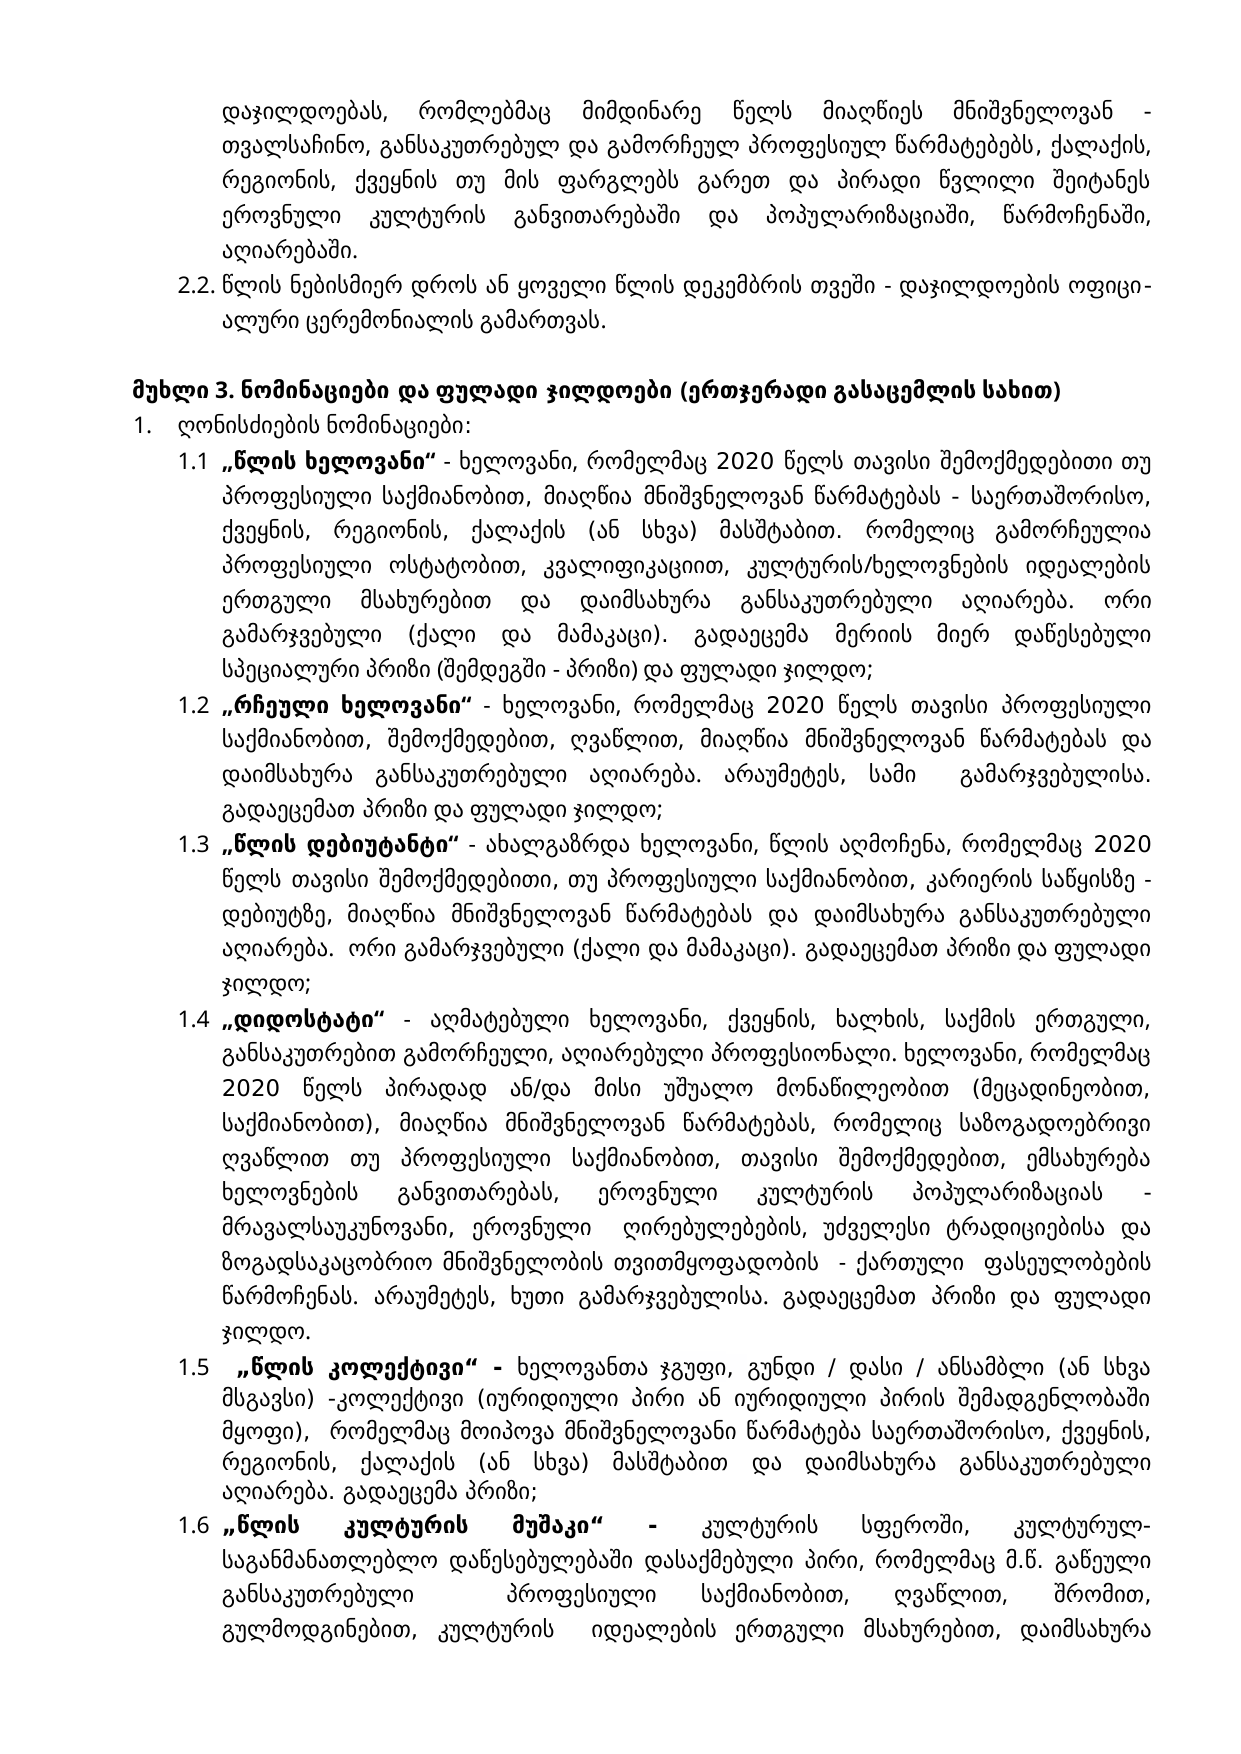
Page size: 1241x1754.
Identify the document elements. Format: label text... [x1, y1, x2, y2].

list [177, 1509, 1152, 1644]
list ღონისძიების ნომინაციები: [133, 409, 1152, 441]
list „რჩეული ხელოვანი“ - ხელოვანი, რომელმაც 2020 წელს თავისი პროფესიული საქმიანობით, შემოქმედებით, ღვაწლით, მიაღწია მნიშვნელოვან წარმატებას და დაიმსახურა განსაკუთრებული აღიარება. არაუმეტეს, სამი გამარჯვებულისა. გადაეცემათ პრიზი და ფულადი ჯილდო; [177, 689, 1152, 824]
list „წლის კოლექტივი“ - ხელოვანთა ჯგუფი, გუნდი / დასი / ანსამბლი (ან სხვა მსგავსი) -კოლექტივი (იურიდიული პირი ან იურიდიული პირის შემადგენლობაში მყოფი), რომელმაც მოიპოვა მნიშვნელოვანი წარმატება საერთაშორისო, ქვეყნის, რეგიონის, ქალაქის (ან სხვა) მასშტაბით და დაიმსახურა განსაკუთრებული აღიარება. გადაეცემა პრიზი; [177, 1351, 1152, 1505]
list „წლის დებიუტანტი“ - ახალგაზრდა ხელოვანი, წლის აღმოჩენა, რომელმაც 2020 წელს თავისი შემოქმედებითი, თუ პროფესიული საქმიანობით, კარიერის საწყისზე - დებიუტზე, მიაღწია მნიშვნელოვან წარმატებას და დაიმსახურა განსაკუთრებული აღიარება. ორი გამარჯვებული (ქალი და მამაკაცი). გადაეცემათ პრიზი და ფულადი ჯილდო; [177, 828, 1152, 998]
list „წლის ხელოვანი“ - ხელოვანი, რომელმაც 2020 წელს თავისი შემოქმედებითი თუ პროფესიული საქმიანობით, მიაღწია მნიშვნელოვან წარმატებას - საერთაშორისო, ქვეყნის, რეგიონის, ქალაქის (ან სხვა) მასშტაბით. რომელიც გამორჩეულია პროფესიული ოსტატობით, კვალიფიკაციით, კულტურის/ხელოვნების იდეალების ერთგული მსახურებით და დაიმსახურა განსაკუთრებული აღიარება. ორი გამარჯვებული (ქალი და მამაკაცი). გადაეცემა მერიის მიერ დაწესებული სპეციალური პრიზი (შემდეგში - პრიზი) და ფულადი ჯილდო; [177, 445, 1152, 684]
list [177, 95, 1152, 265]
list „დიდოსტატი“ - აღმატებული ხელოვანი, ქვეყნის, ხალხის, საქმის ერთგული, განსაკუთრებით გამორჩეული, აღიარებული პროფესიონალი. ხელოვანი, რომელმაც 2020 წელს პირადად ან/და მისი უშუალო მონაწილეობით (მეცადინეობით, საქმიანობით), მიაღწია მნიშვნელოვან წარმატებას, რომელიც საზოგადოებრივი ღვაწლით თუ პროფესიული საქმიანობით, თავისი შემოქმედებით, ემსახურება ხელოვნების განვითარებას, ეროვნული კულტურის პოპულარიზაციას - მრავალსაუკუნოვანი, ეროვნული ღირებულებების, უძველესი ტრადიციებისა და ზოგადსაკაცობრიო მნიშვნელობის თვითმყოფადობის - ქართული ფასეულობების წარმოჩენას. არაუმეტეს, ხუთი გამარჯვებულისა. გადაეცემათ პრიზი და ფულადი ჯილდო. [177, 1003, 1152, 1346]
list წლის ნებისმიერ დროს ან ყოველი წლის დეკემბრის თვეში - დაჯილდოების ოფიციალური ცერემონიალის გამართვას. [177, 269, 1152, 335]
text მუხლი 3. ნომინაციები და ფულადი ჯილდოები (ერთჯერადი გასაცემლის სახით) [132, 374, 1152, 405]
